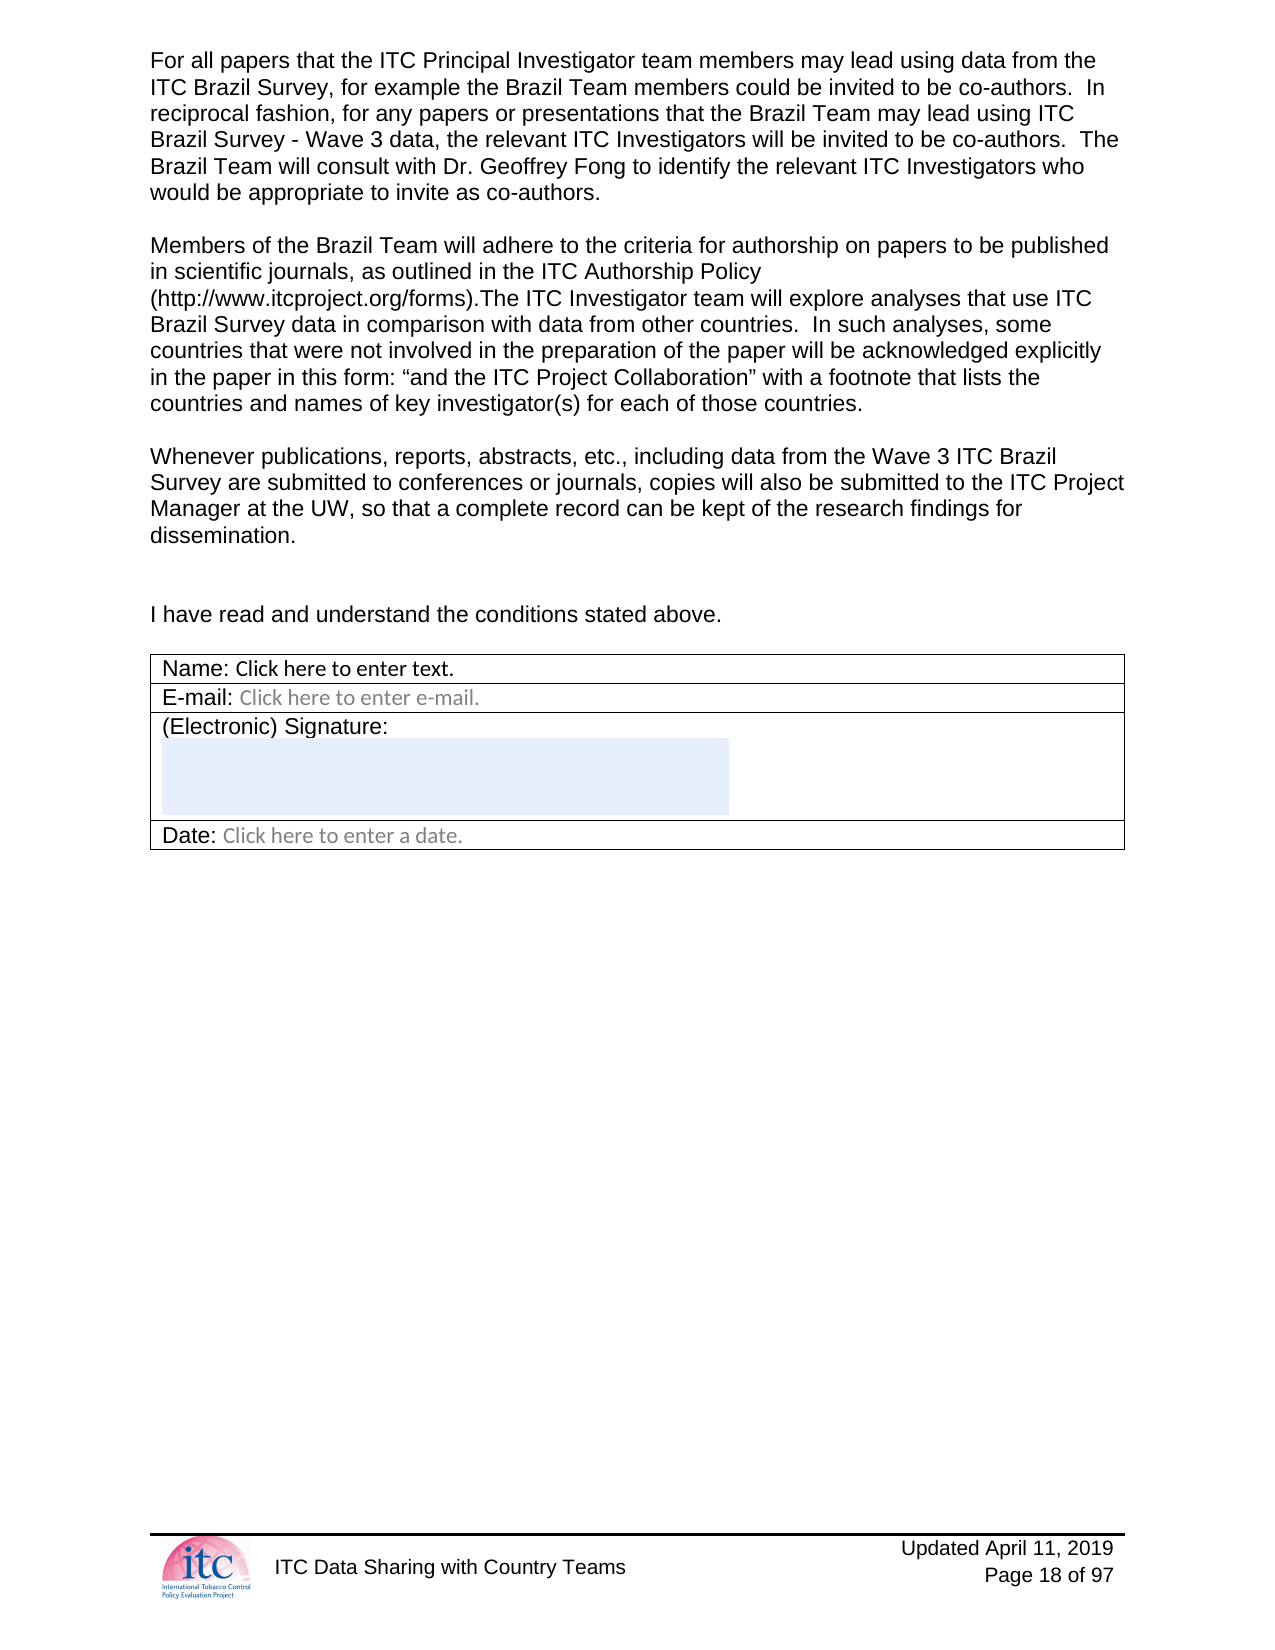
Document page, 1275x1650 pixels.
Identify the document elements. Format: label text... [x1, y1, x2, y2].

text Whenever publications, reports, abstracts, etc., including data from the Wave 3 ITC Brazil Survey are submitted to conferences or journals, copies will also be submitted to the ITC Project Manager at the UW, so that a complete record can be kept of the research findings for dissemination. [150, 443, 1125, 548]
picture [162, 1536, 252, 1599]
table_header Name: [151, 655, 1124, 682]
table_cell E-mail: [151, 684, 1124, 712]
text I have read and understand the conditions stated above. [150, 601, 1125, 627]
text (http://www.itcproject.org/forms).The ITC Investigator team will explore analyses that use ITC Brazil Survey data in comparison with data from other countries. In such analyses, some countries that were not involved in the preparation of the paper will be acknowledged explicitly in the paper in this form: “and the ITC Project Collaboration” with a footnote that lists the countries and names of key investigator(s) for each of those countries. [150, 284, 1125, 416]
text For all papers that the ITC Principal Investigator team members may lead using data from the ITC Brazil Survey, for example the Brazil Team members could be invited to be co-authors. In reciprocal fashion, for any papers or presentations that the Brazil Team may lead using ITC Brazil Survey - Wave 3 data, the relevant ITC Investigators will be invited to be co-authors. The Brazil Team will consult with Dr. Geoffrey Fong to identify the relevant ITC Investigators who would be appropriate to invite as co-authors. [150, 47, 1125, 205]
text Members of the Brazil Team will adhere to the criteria for authorship on papers to be published in scientific journals, as outlined in the ITC Authorship Policy [150, 232, 1125, 284]
table_cell (Electronic) Signature: [151, 713, 1124, 820]
picture [161, 738, 730, 815]
table_cell Date: [151, 821, 1124, 849]
